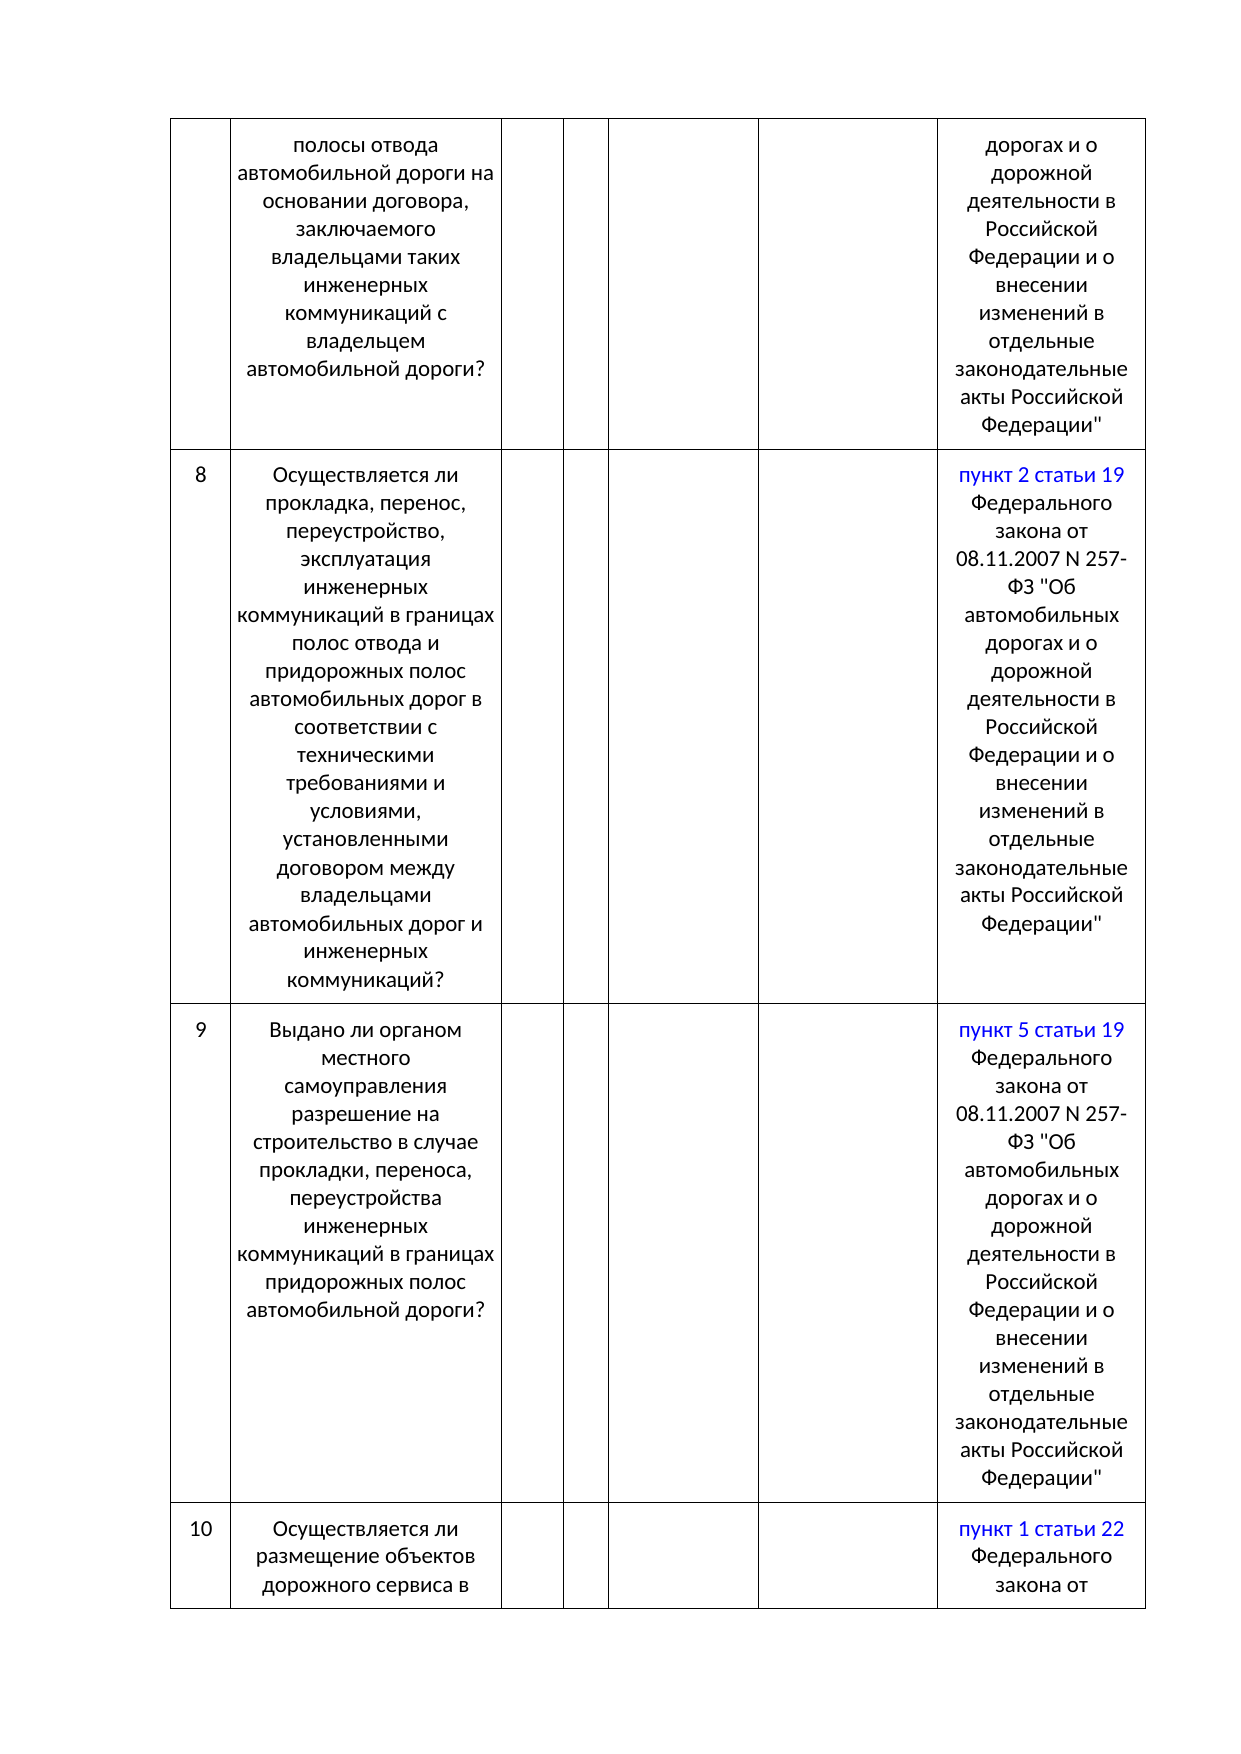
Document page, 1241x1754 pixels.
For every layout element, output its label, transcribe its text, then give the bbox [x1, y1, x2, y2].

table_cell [231, 119, 501, 449]
table_cell [609, 1004, 758, 1502]
table_cell 9 [171, 1004, 230, 1502]
table_cell [759, 1004, 937, 1502]
table_cell 8 [171, 450, 230, 1003]
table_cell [938, 119, 1145, 449]
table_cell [231, 1503, 501, 1608]
table_cell [609, 450, 758, 1003]
table_cell [564, 450, 608, 1003]
table_cell [609, 119, 758, 449]
table_cell [759, 450, 937, 1003]
table_cell [759, 119, 937, 449]
table_cell [502, 1004, 563, 1502]
table_cell [502, 1503, 563, 1608]
table_cell Выдано ли органом местного самоуправления разрешение на строительство в случае прокладки, переноса, переустройства инженерных коммуникаций в границах придорожных полос автомобильной дороги? [231, 1004, 501, 1502]
table_cell [502, 450, 563, 1003]
table_cell пункт 5 статьи 19 Федерального закона от 08.11.2007 N 257-ФЗ "Об автомобильных дорогах и о дорожной деятельности в Российской Федерации и о внесении изменений в отдельные законодательные акты Российской Федерации" [938, 1004, 1145, 1502]
table_cell [564, 1004, 608, 1502]
table_cell 10 [171, 1503, 230, 1608]
table_cell [564, 119, 608, 449]
table_cell [502, 119, 563, 449]
table_cell Осуществляется ли прокладка, перенос, переустройство, эксплуатация инженерных коммуникаций в границах полос отвода и придорожных полос автомобильных дорог в соответствии с техническими требованиями и условиями, установленными договором между владельцами автомобильных дорог и инженерных коммуникаций? [231, 450, 501, 1003]
table_cell [564, 1503, 608, 1608]
table_cell [609, 1503, 758, 1608]
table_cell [938, 1503, 1145, 1608]
table_cell 7 [171, 119, 230, 449]
table_cell [759, 1503, 937, 1608]
